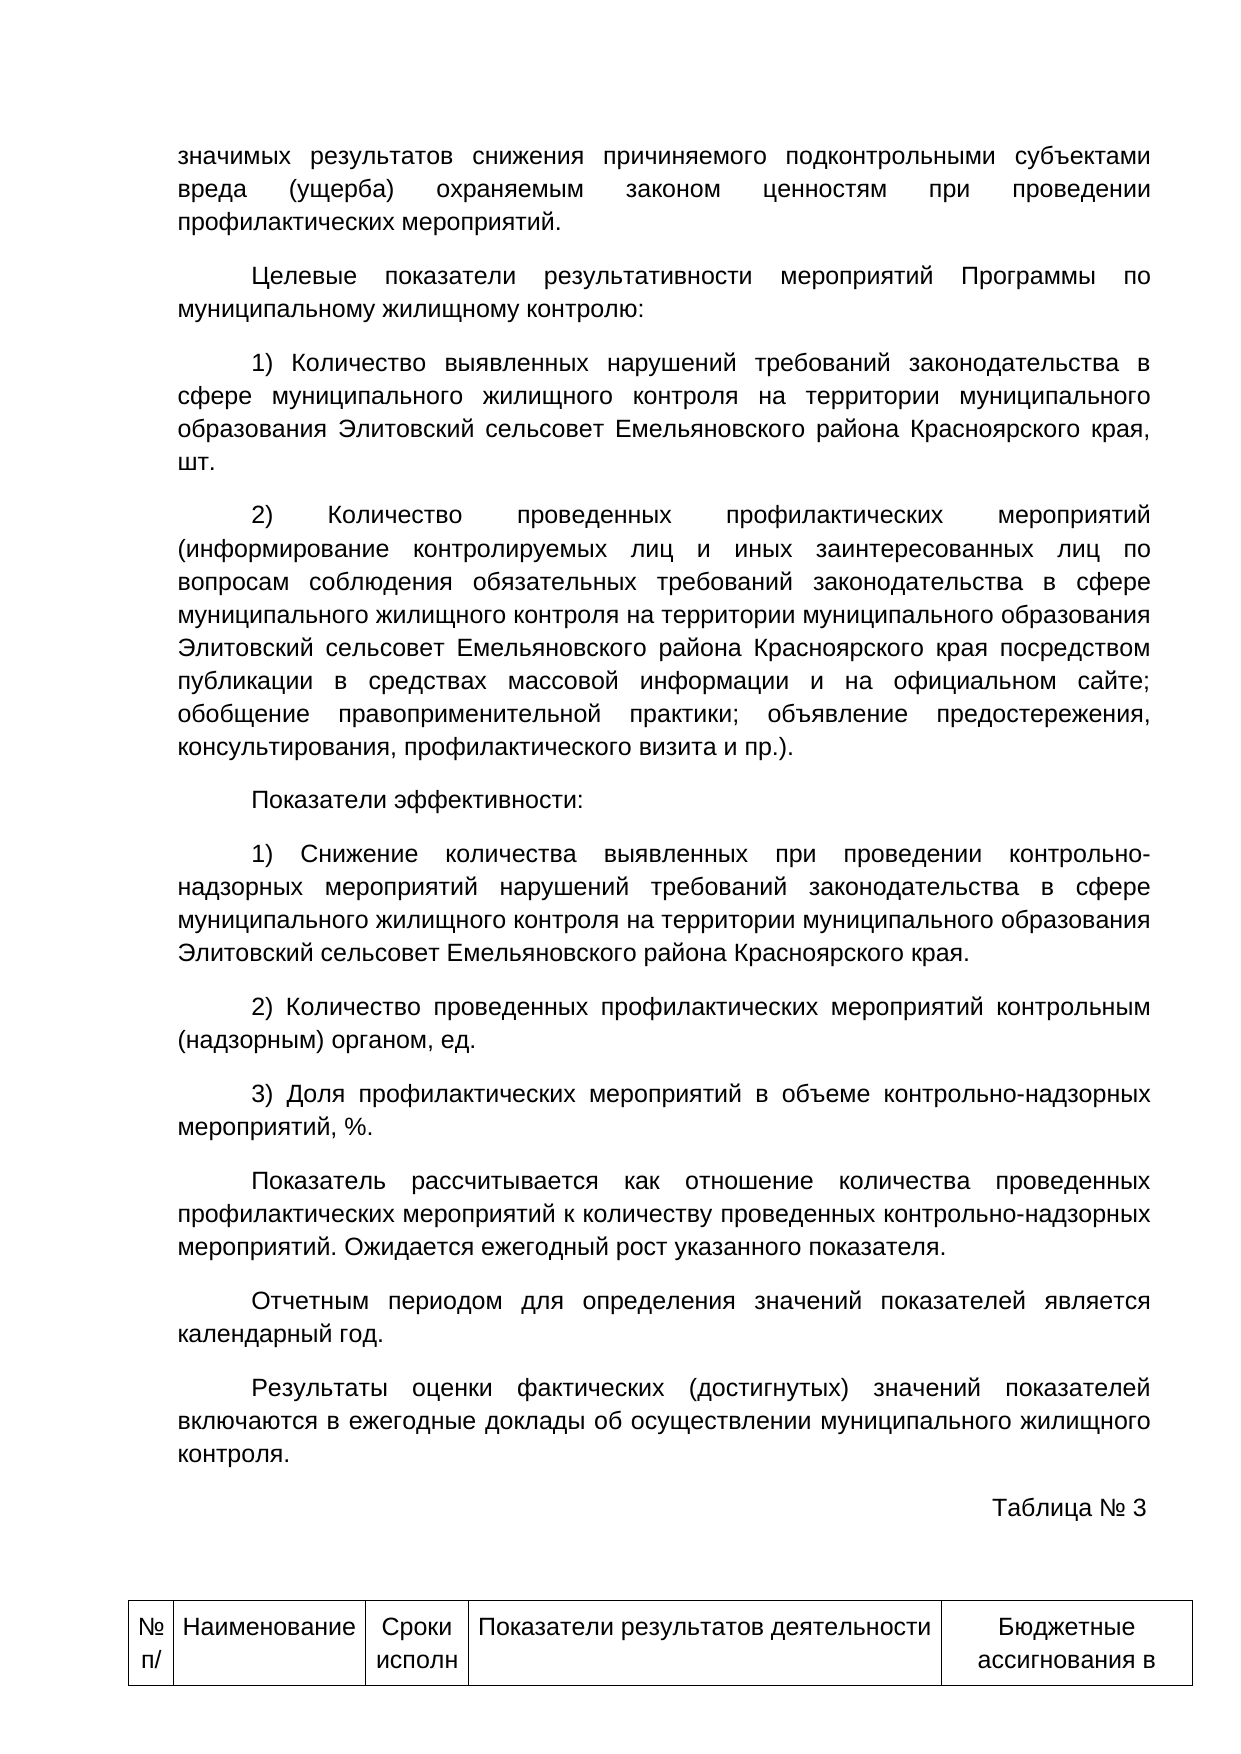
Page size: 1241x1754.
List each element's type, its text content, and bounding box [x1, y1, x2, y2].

text 1) Снижение количества выявленных при проведении контрольно-надзорных мероприятий нарушений требований законодательства в сфере муниципального жилищного контроля на территории муниципального образования Элитовский сельсовет Емельяновского района Красноярского края. [177, 839, 1152, 967]
text Показатель рассчитывается как отношение количества проведенных профилактических мероприятий к количеству проведенных контрольно-надзорных мероприятий. Ожидается ежегодный рост указанного показателя. [177, 1166, 1152, 1261]
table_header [174, 1601, 365, 1684]
text Результаты оценки фактических (достигнутых) значений показателей включаются в ежегодные доклады об осуществлении муниципального жилищного контроля. [177, 1373, 1152, 1468]
table_header Сроки исполнения [366, 1601, 468, 1684]
text Показатели эффективности: [177, 786, 1152, 814]
table_header № п/п [129, 1601, 173, 1684]
text Целевые показатели результативности мероприятий Программы по муниципальному жилищному контролю: [177, 261, 1152, 322]
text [177, 141, 1152, 236]
text 2) Количество проведенных профилактических мероприятий (информирование контролируемых лиц и иных заинтересованных лиц по вопросам соблюдения обязательных требований законодательства в сфере муниципального жилищного контроля на территории муниципального образования Элитовский сельсовет Емельяновского района Красноярского края посредством публикации в средствах массовой информации и на официальном сайте; обобщение правоприменительной практики; объявление предостережения, консультирования, профилактического визита и пр.). [177, 501, 1152, 760]
text Отчетным периодом для определения значений показателей является календарный год. [177, 1286, 1152, 1348]
text 1) Количество выявленных нарушений требований законодательства в сфере муниципального жилищного контроля на территории муниципального образования Элитовский сельсовет Емельяновского района Красноярского края, шт. [177, 348, 1152, 475]
text 2) Количество проведенных профилактических мероприятий контрольным (надзорным) органом, ед. [177, 992, 1152, 1054]
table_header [469, 1601, 941, 1684]
text 3) Доля профилактических мероприятий в объеме контрольно-надзорных мероприятий, %. [177, 1079, 1152, 1141]
text Таблица № 3 [177, 1493, 1147, 1521]
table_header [942, 1601, 1192, 1684]
